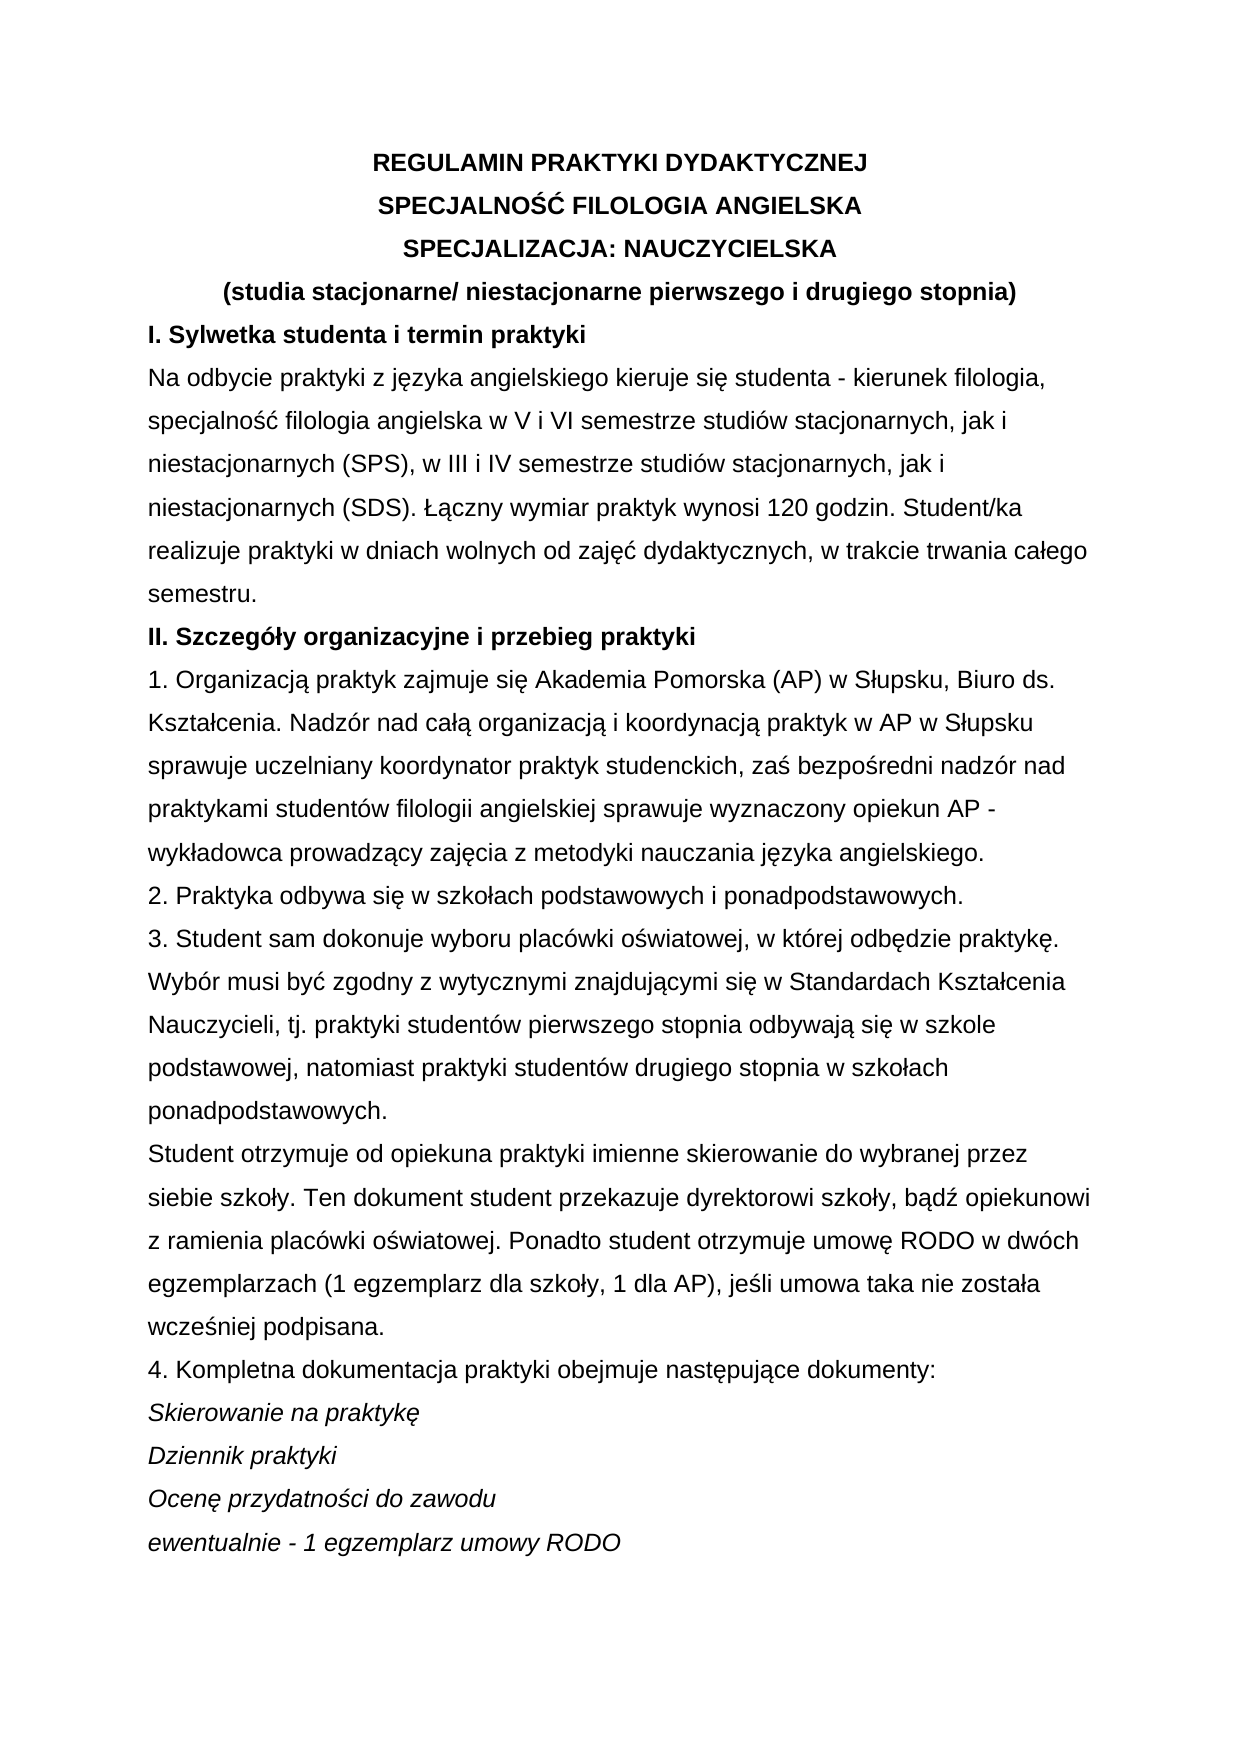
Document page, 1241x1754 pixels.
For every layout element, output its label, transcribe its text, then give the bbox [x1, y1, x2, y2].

text Na odbycie praktyki z języka angielskiego kieruje się studenta - kierunek filologia, specjalność filologia angielska w V i VI semestrze studiów stacjonarnych, jak i niestacjonarnych (SPS), w III i IV semestrze studiów stacjonarnych, jak i niestacjonarnych (SDS). Łączny wymiar praktyk wynosi 120 godzin. Student/ka realizuje praktyki w dniach wolnych od zajęć dydaktycznych, w trakcie trwania całego semestru. [148, 363, 1093, 608]
text Dziennik praktyki [148, 1441, 1093, 1470]
text 1. Organizacją praktyk zajmuje się Akademia Pomorska (AP) w Słupsku, Biuro ds. Kształcenia. Nadzór nad całą organizacją i koordynacją praktyk w AP w Słupsku sprawuje uczelniany koordynator praktyk studenckich, zaś bezpośredni nadzór nad praktykami studentów filologii angielskiej sprawuje wyznaczony opiekun AP - wykładowca prowadzący zajęcia z metodyki nauczania języka angielskiego. [148, 665, 1093, 866]
text 3. Student sam dokonuje wyboru placówki oświatowej, w której odbędzie praktykę. Wybór musi być zgodny z wytycznymi znajdującymi się w Standardach Kształcenia Nauczycieli, tj. praktyki studentów pierwszego stopnia odbywają się w szkole podstawowej, natomiast praktyki studentów drugiego stopnia w szkołach ponadpodstawowych. [148, 924, 1093, 1125]
text 2. Praktyka odbywa się w szkołach podstawowych i ponadpodstawowych. [148, 881, 1093, 909]
text I. Sylwetka studenta i termin praktyki [148, 320, 1093, 349]
text Ocenę przydatności do zawodu [148, 1484, 1093, 1513]
text SPECJALIZACJA: NAUCZYCIELSKA [148, 234, 1093, 263]
text SPECJALNOŚĆ FILOLOGIA ANGIELSKA [148, 191, 1093, 219]
text Student otrzymuje od opiekuna praktyki imienne skierowanie do wybranej przez siebie szkoły. Ten dokument student przekazuje dyrektorowi szkoły, bądź opiekunowi z ramienia placówki oświatowej. Ponadto student otrzymuje umowę RODO w dwóch egzemplarzach (1 egzemplarz dla szkoły, 1 dla AP), jeśli umowa taka nie została wcześniej podpisana. [148, 1139, 1093, 1341]
text Skierowanie na praktykę [148, 1398, 1093, 1427]
text 4. Kompletna dokumentacja praktyki obejmuje następujące dokumenty: [148, 1355, 1093, 1384]
text II. Szczegóły organizacyjne i przebieg praktyki [148, 622, 1093, 651]
text ewentualnie - 1 egzemplarz umowy RODO [148, 1528, 1093, 1556]
text (studia stacjonarne/ niestacjonarne pierwszego i drugiego stopnia) [148, 277, 1093, 306]
text REGULAMIN PRAKTYKI DYDAKTYCZNEJ [148, 148, 1093, 176]
